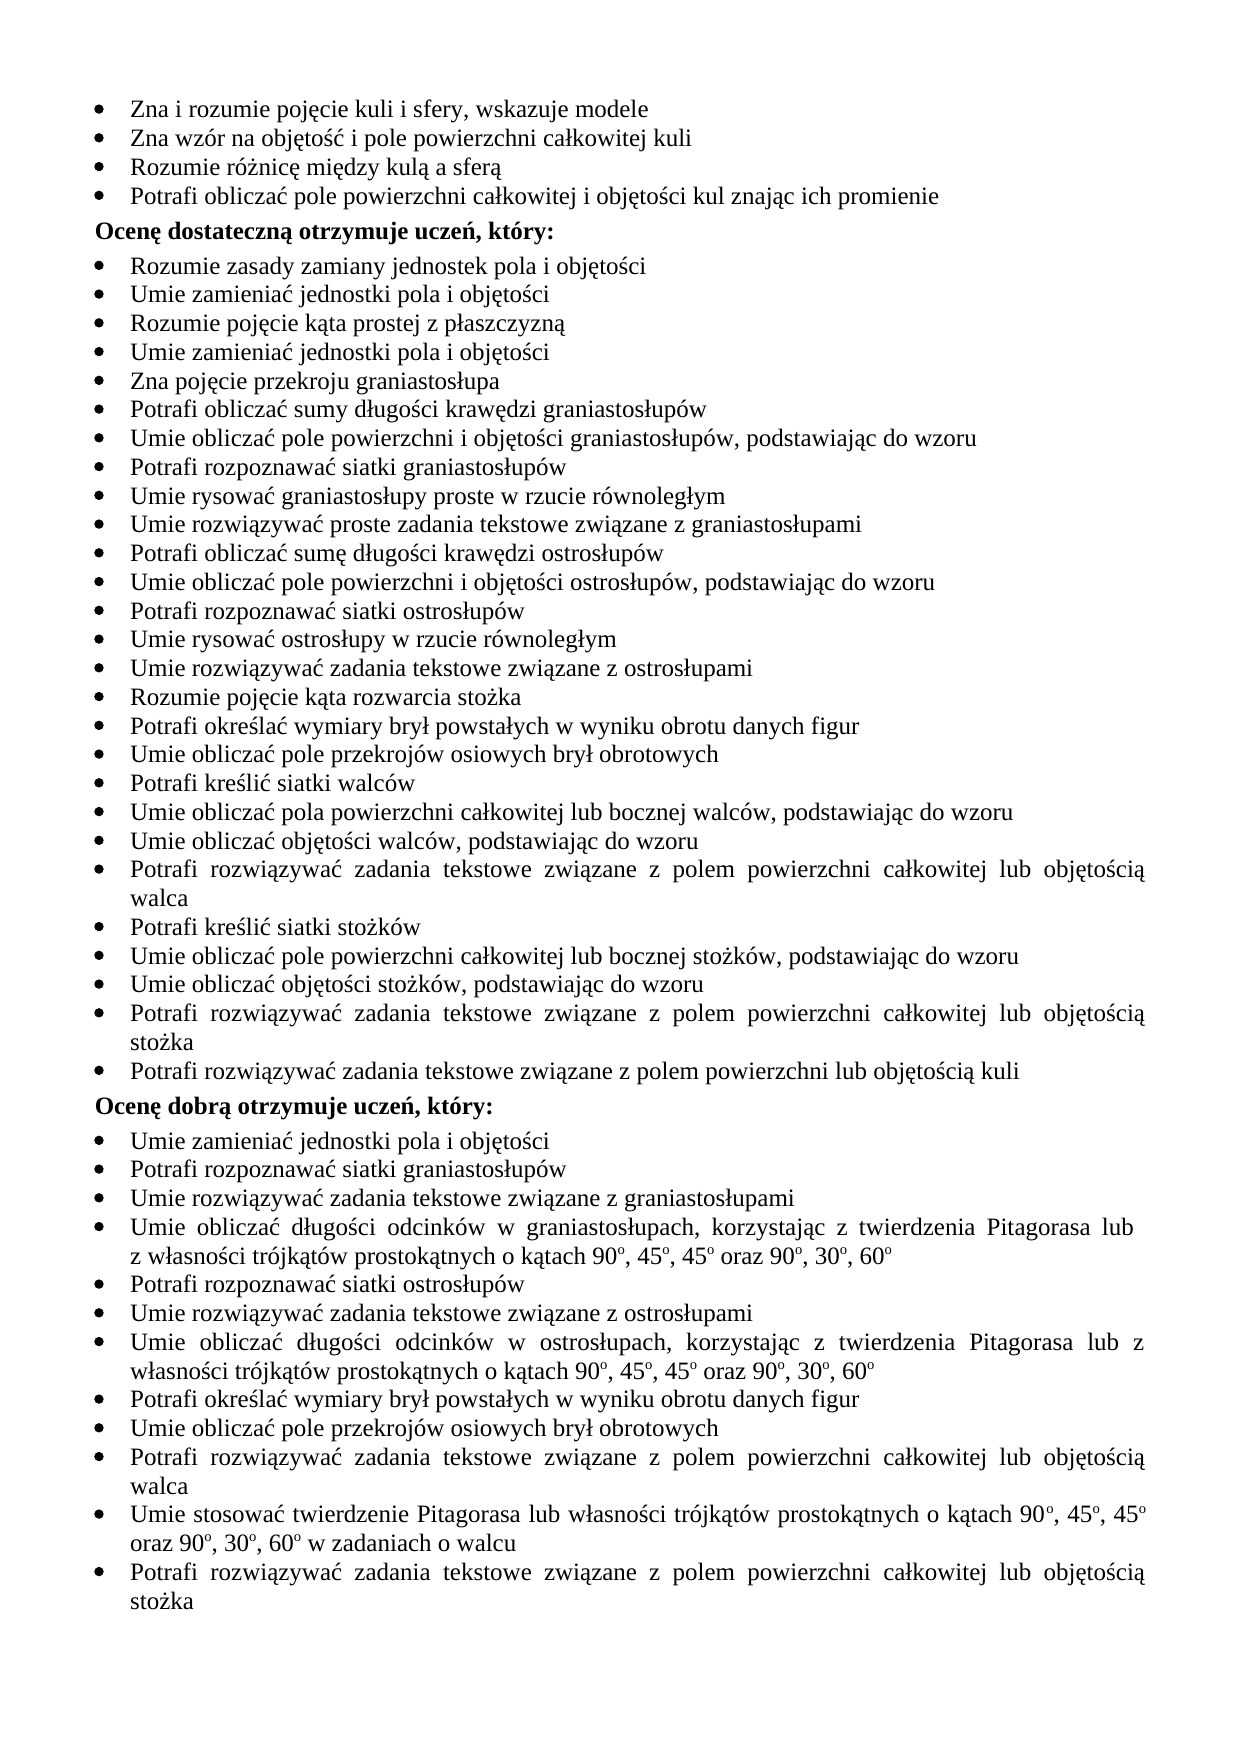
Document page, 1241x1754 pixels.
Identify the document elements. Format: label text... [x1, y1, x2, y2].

list Rozumie pojęcie kąta prostej z płaszczyzną [94, 308, 1146, 337]
list Potrafi obliczać pole powierzchni całkowitej i objętości kul znając ich promienie [94, 181, 1146, 209]
list Umie obliczać pole powierzchni i objętości graniastosłupów, podstawiając do wzoru [94, 423, 1146, 452]
list Potrafi rozwiązywać zadania tekstowe związane z polem powierzchni całkowitej lub objętością stożka [94, 1557, 1146, 1614]
list Rozumie zasady zamiany jednostek pola i objętości [94, 251, 1146, 279]
list Zna wzór na objętość i pole powierzchni całkowitej kuli [94, 123, 1146, 152]
list Potrafi rozwiązywać zadania tekstowe związane z polem powierzchni całkowitej lub objętością walca [94, 1442, 1146, 1499]
list Umie rozwiązywać zadania tekstowe związane z graniastosłupami [94, 1183, 1146, 1212]
list Potrafi określać wymiary brył powstałych w wyniku obrotu danych figur [94, 711, 1146, 739]
list Rozumie pojęcie kąta rozwarcia stożka [94, 682, 1146, 711]
text Ocenę dobrą otrzymuje uczeń, który: [94, 1091, 1146, 1119]
list Potrafi rozwiązywać zadania tekstowe związane z polem powierzchni całkowitej lub objętością stożka [94, 998, 1146, 1056]
list Potrafi obliczać sumy długości krawędzi graniastosłupów [94, 394, 1146, 423]
list Umie obliczać pola powierzchni całkowitej lub bocznej walców, podstawiając do wzoru [94, 797, 1146, 826]
list Potrafi rozpoznawać siatki ostrosłupów [94, 596, 1146, 624]
list Umie zamieniać jednostki pola i objętości [94, 1126, 1146, 1154]
list Umie rysować ostrosłupy w rzucie równoległym [94, 624, 1146, 653]
list Umie obliczać pole przekrojów osiowych brył obrotowych [94, 1413, 1146, 1442]
list Umie stosować twierdzenie Pitagorasa lub własności trójkątów prostokątnych o kątach 90o, 45o, 45o oraz 90o, 30o, 60o w zadaniach o walcu [94, 1499, 1146, 1557]
list Potrafi kreślić siatki stożków [94, 912, 1146, 941]
text Ocenę dostateczną otrzymuje uczeń, który: [94, 216, 1146, 244]
list Umie rozwiązywać zadania tekstowe związane z ostrosłupami [94, 1298, 1146, 1327]
list Umie obliczać objętości stożków, podstawiając do wzoru [94, 969, 1146, 998]
list Potrafi rozpoznawać siatki graniastosłupów [94, 452, 1146, 481]
list Potrafi rozpoznawać siatki graniastosłupów [94, 1154, 1146, 1183]
list Umie obliczać pole powierzchni całkowitej lub bocznej stożków, podstawiając do wzoru [94, 941, 1146, 969]
list Umie rozwiązywać zadania tekstowe związane z ostrosłupami [94, 653, 1146, 682]
list Potrafi kreślić siatki walców [94, 768, 1146, 797]
list Zna pojęcie przekroju graniastosłupa [94, 366, 1146, 394]
list Umie obliczać objętości walców, podstawiając do wzoru [94, 826, 1146, 854]
list Umie obliczać pole powierzchni i objętości ostrosłupów, podstawiając do wzoru [94, 567, 1146, 596]
list Potrafi określać wymiary brył powstałych w wyniku obrotu danych figur [94, 1384, 1146, 1413]
list Umie obliczać pole przekrojów osiowych brył obrotowych [94, 739, 1146, 768]
list Umie zamieniać jednostki pola i objętości [94, 279, 1146, 308]
list Potrafi rozwiązywać zadania tekstowe związane z polem powierzchni całkowitej lub objętością walca [94, 854, 1146, 912]
list Potrafi rozwiązywać zadania tekstowe związane z polem powierzchni lub objętością kuli [94, 1056, 1146, 1084]
list Umie zamieniać jednostki pola i objętości [94, 337, 1146, 366]
list Zna i rozumie pojęcie kuli i sfery, wskazuje modele [94, 94, 1146, 123]
list Potrafi rozpoznawać siatki ostrosłupów [94, 1269, 1146, 1298]
list Potrafi obliczać sumę długości krawędzi ostrosłupów [94, 538, 1146, 567]
list Umie rozwiązywać proste zadania tekstowe związane z graniastosłupami [94, 509, 1146, 538]
list Rozumie różnicę między kulą a sferą [94, 152, 1146, 181]
list Umie rysować graniastosłupy proste w rzucie równoległym [94, 481, 1146, 509]
